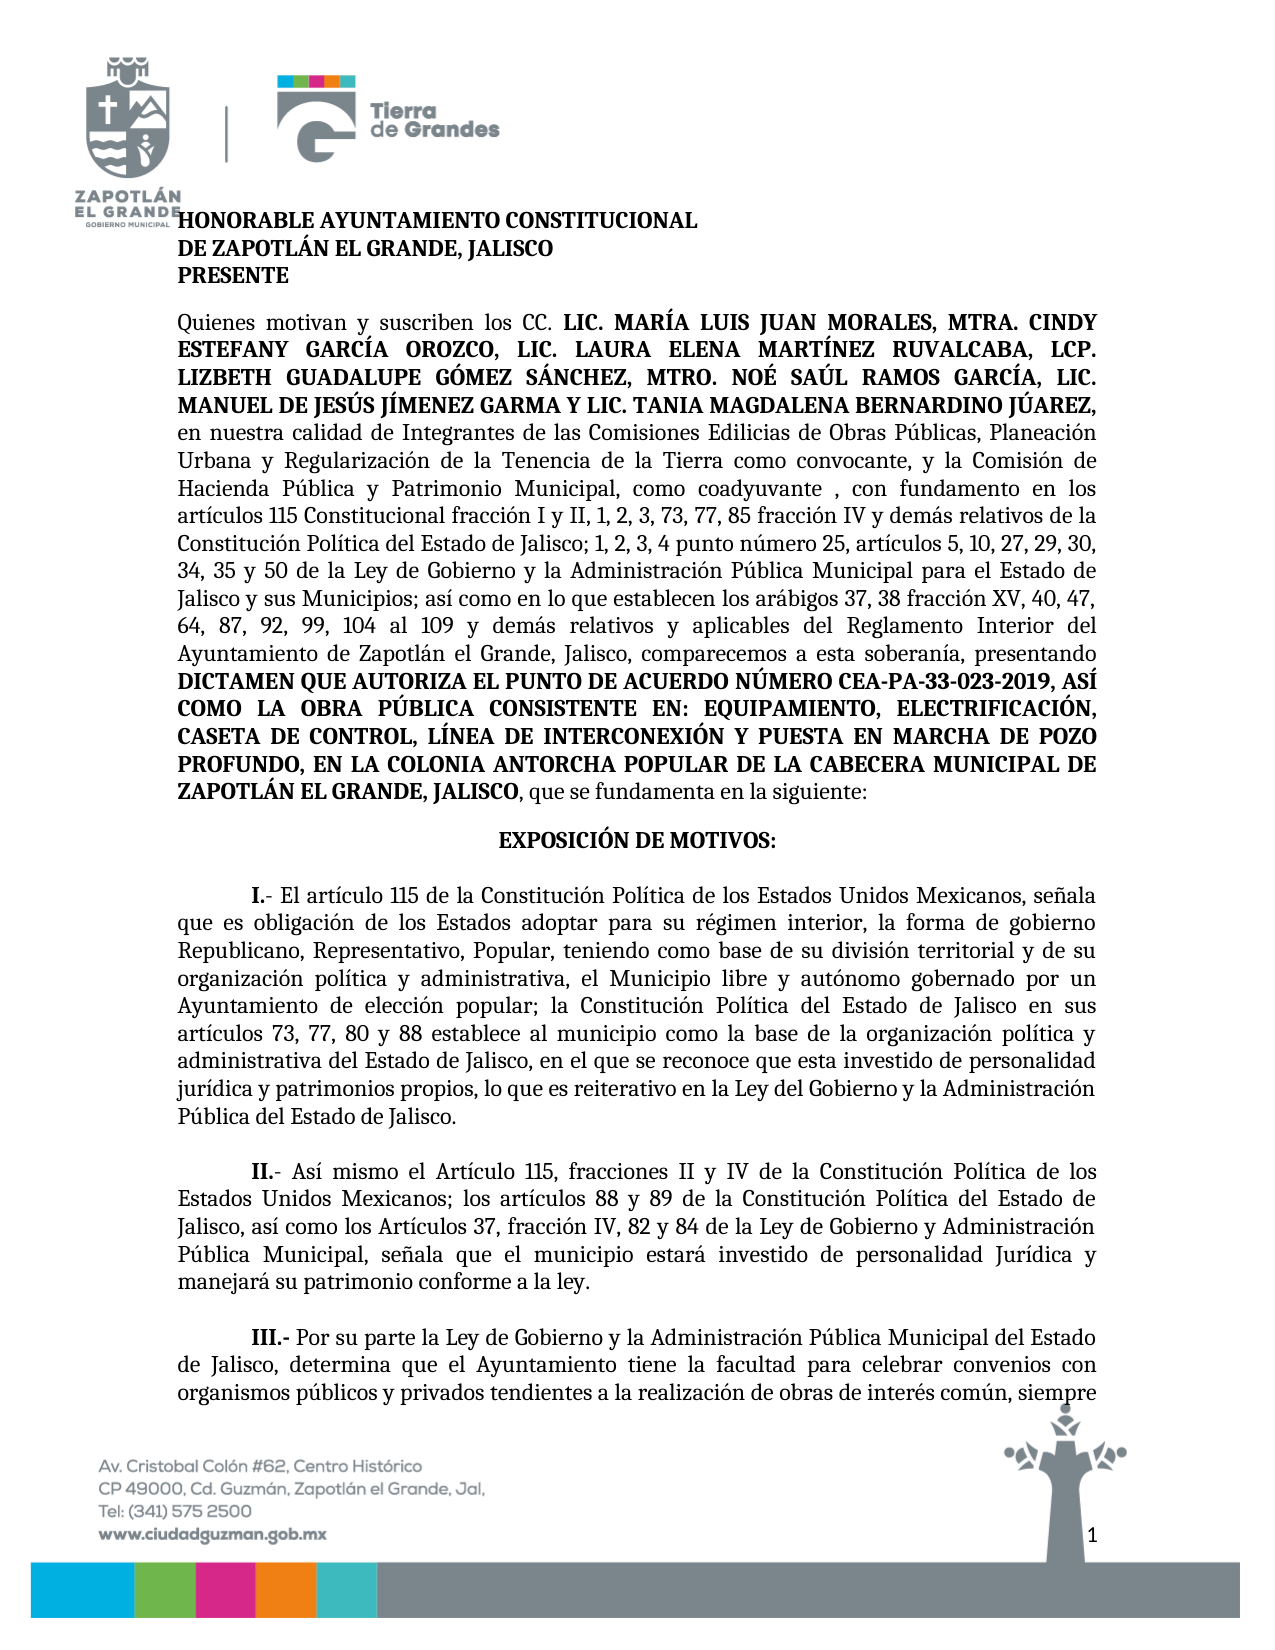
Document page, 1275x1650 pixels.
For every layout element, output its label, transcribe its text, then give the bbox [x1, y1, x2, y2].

text II.- Así mismo el Artículo 115, fracciones II y IV de la Constitución Política de los Estados Unidos Mexicanos; los artículos 88 y 89 de la Constitución Política del Estado de Jalisco, así como los Artículos 37, fracción IV, 82 y 84 de la Ley de Gobierno y Administración Pública Municipal, señala que el municipio estará investido de personalidad Jurídica y manejará su patrimonio conforme a la ley. [177, 1158, 1098, 1296]
text EXPOSICIÓN DE MOTIVOS: [177, 826, 1098, 854]
text Quienes motivan y suscriben los CC. LIC. MARÍA LUIS JUAN MORALES, MTRA. CINDY ESTEFANY GARCÍA OROZCO, LIC. LAURA ELENA MARTÍNEZ RUVALCABA, LCP. LIZBETH GUADALUPE GÓMEZ SÁNCHEZ, MTRO. NOÉ SAÚL RAMOS GARCÍA, LIC. MANUEL DE JESÚS JÍMENEZ GARMA Y LIC. TANIA MAGDALENA BERNARDINO JÚAREZ, en nuestra calidad de Integrantes de las Comisiones Edilicias de Obras Públicas, Planeación Urbana y Regularización de la Tenencia de la Tierra como convocante, y la Comisión de Hacienda Pública y Patrimonio Municipal, como coadyuvante , con fundamento en los artículos 115 Constitucional fracción I y II, 1, 2, 3, 73, 77, 85 fracción IV y demás relativos de la Constitución Política del Estado de Jalisco; 1, 2, 3, 4 punto número 25, artículos 5, 10, 27, 29, 30, 34, 35 y 50 de la Ley de Gobierno y la Administración Pública Municipal para el Estado de Jalisco y sus Municipios; así como en lo que establecen los arábigos 37, 38 fracción XV, 40, 47, 64, 87, 92, 99, 104 al 109 y demás relativos y aplicables del Reglamento Interior del Ayuntamiento de Zapotlán el Grande, Jalisco, comparecemos a esta soberanía, presentando DICTAMEN QUE AUTORIZA EL PUNTO DE ACUERDO NÚMERO CEA-PA-33-023-2019, ASÍ COMO LA OBRA PÚBLICA CONSISTENTE EN: EQUIPAMIENTO, ELECTRIFICACIÓN, CASETA DE CONTROL, LÍNEA DE INTERCONEXIÓN Y PUESTA EN MARCHA DE POZO PROFUNDO, EN LA COLONIA ANTORCHA POPULAR DE LA CABECERA MUNICIPAL DE ZAPOTLÁN EL GRANDE, JALISCO, que se fundamenta en la siguiente: [177, 309, 1098, 806]
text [177, 1323, 1098, 1406]
text DE ZAPOTLÁN EL GRANDE, JALISCO [177, 234, 1098, 262]
picture [0, 0, 1275, 249]
picture [0, 1382, 1275, 1650]
text I.- El artículo 115 de la Constitución Política de los Estados Unidos Mexicanos, señala que es obligación de los Estados adoptar para su régimen interior, la forma de gobierno Republicano, Representativo, Popular, teniendo como base de su división territorial y de su organización política y administrativa, el Municipio libre y autónomo gobernado por un Ayuntamiento de elección popular; la Constitución Política del Estado de Jalisco en sus artículos 73, 77, 80 y 88 establece al municipio como la base de la organización política y administrativa del Estado de Jalisco, en el que se reconoce que esta investido de personalidad jurídica y patrimonios propios, lo que es reiterativo en la Ley del Gobierno y la Administración Pública del Estado de Jalisco. [177, 882, 1098, 1130]
text PRESENTE [177, 262, 1098, 289]
text HONORABLE AYUNTAMIENTO CONSTITUCIONAL [177, 207, 1098, 234]
